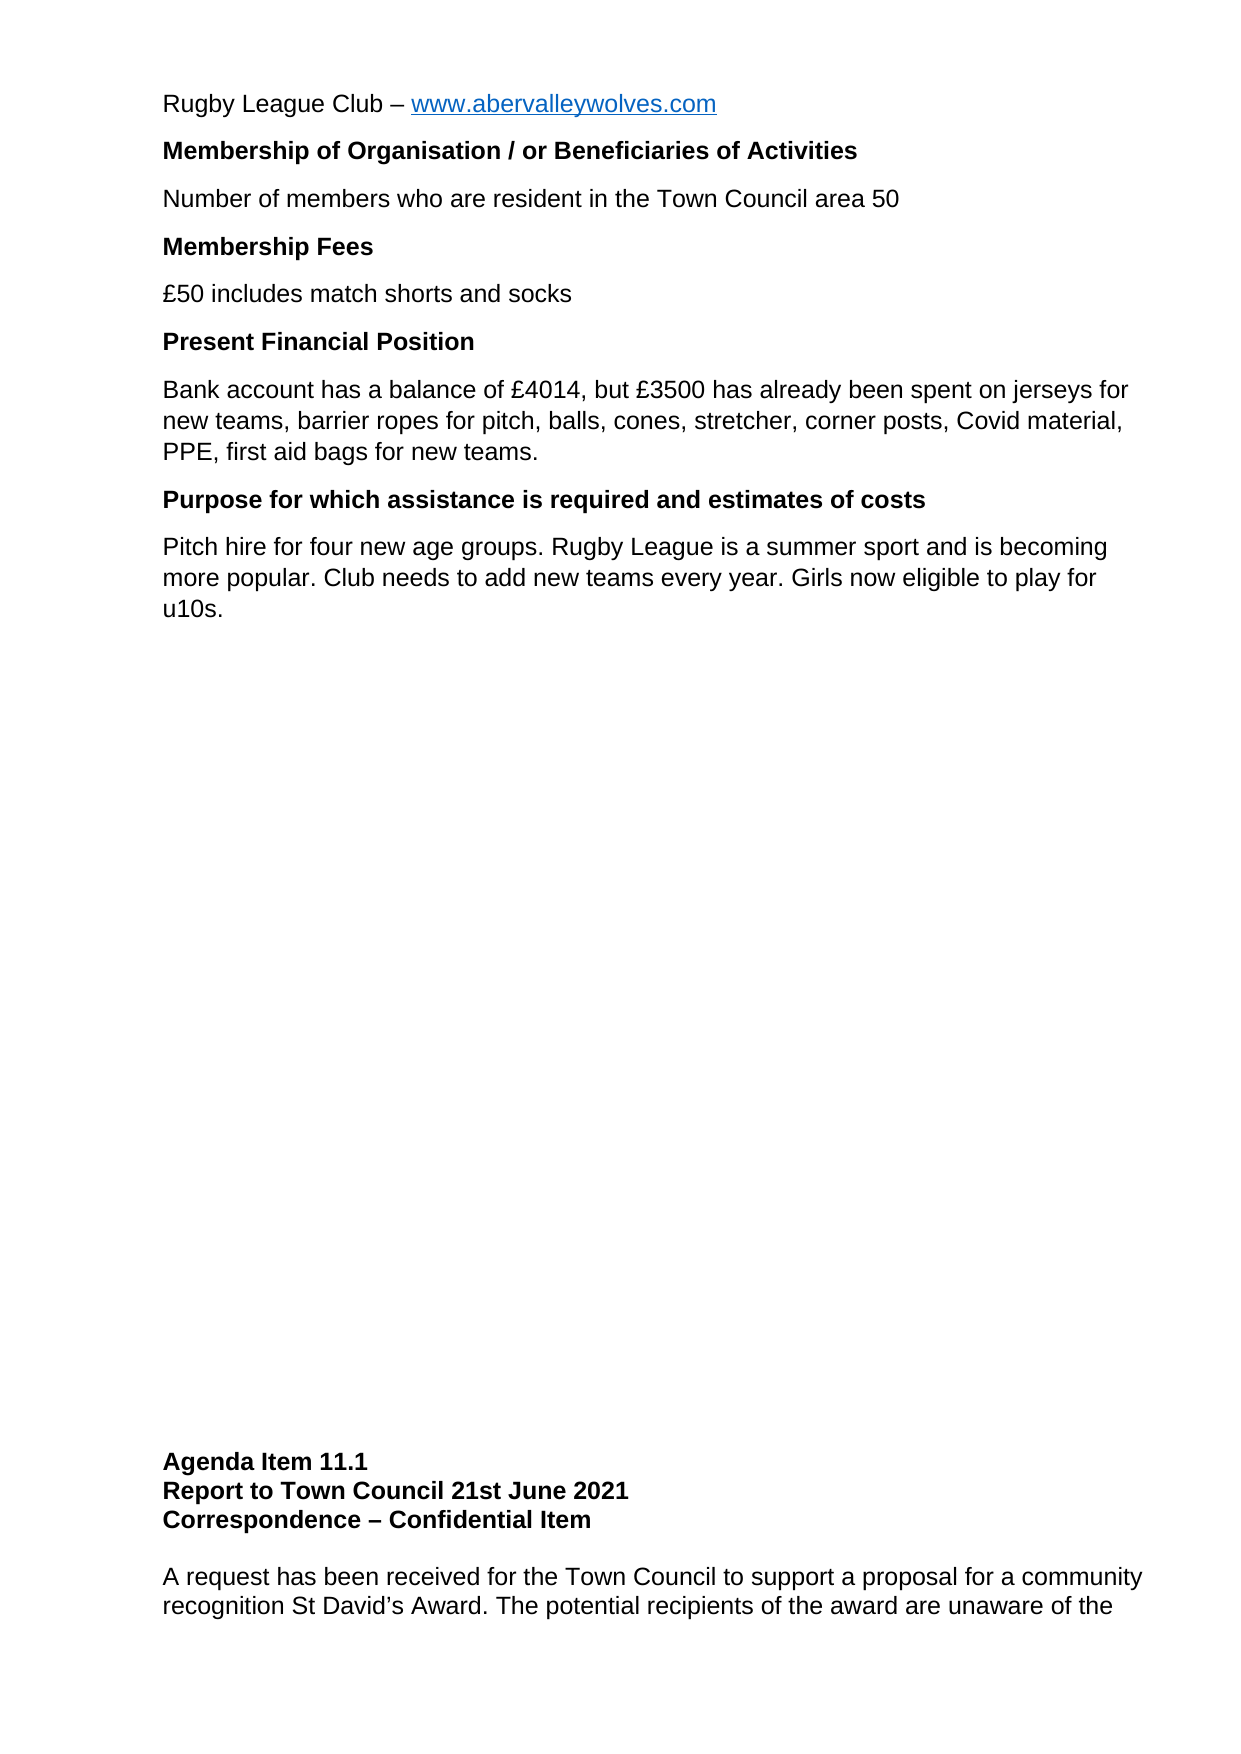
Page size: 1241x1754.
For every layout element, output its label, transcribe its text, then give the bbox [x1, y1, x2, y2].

text Membership Fees [162, 232, 1152, 261]
text Number of members who are resident in the Town Council area 50 [162, 184, 1152, 213]
text Present Financial Position [162, 327, 1152, 356]
text Purpose for which assistance is required and estimates of costs [162, 485, 1152, 513]
text Correspondence – Confidential Item [162, 1505, 1152, 1533]
text Membership of Organisation / or Beneficiaries of Activities [162, 136, 1152, 165]
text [162, 1562, 1152, 1620]
text Bank account has a balance of £4014, but £3500 has already been spent on jerseys for new teams, barrier ropes for pitch, balls, cones, stretcher, corner posts, Covid material, PPE, first aid bags for new teams. [162, 375, 1152, 466]
text Pitch hire for four new age groups. Rugby League is a summer sport and is becoming more popular. Club needs to add new teams every year. Girls now eligible to play for u10s. [162, 532, 1152, 623]
text Rugby League Club – www.abervalleywolves.com [162, 89, 1152, 117]
text Agenda Item 11.1 [162, 1447, 1152, 1476]
text Report to Town Council 21st June 2021 [162, 1476, 1152, 1505]
text £50 includes match shorts and socks [162, 279, 1152, 308]
